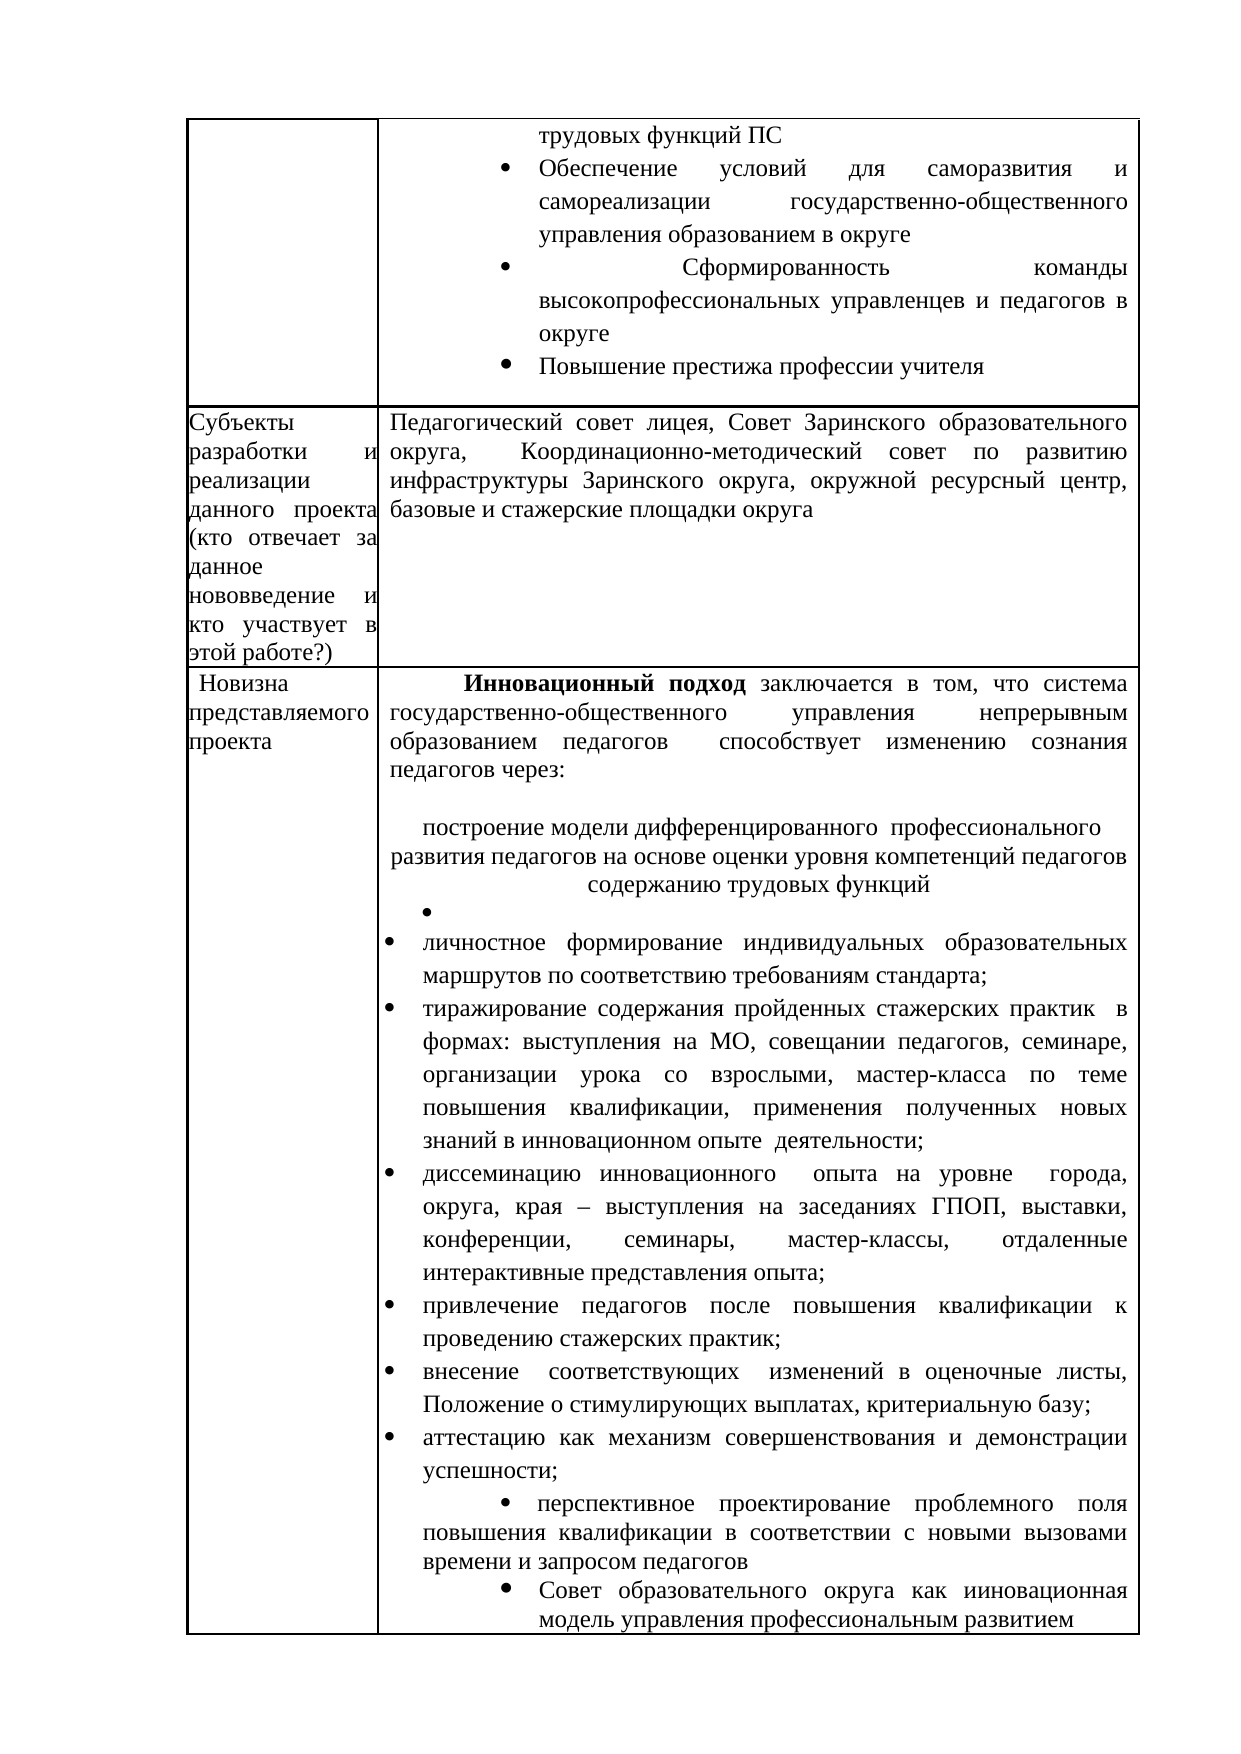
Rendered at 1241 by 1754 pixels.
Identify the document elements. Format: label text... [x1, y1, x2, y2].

table_cell Субъекты разработки и реализации данного проекта (кто отвечает за данное нововведение и кто участвует в этой работе?) [189, 408, 377, 666]
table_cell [189, 668, 377, 1633]
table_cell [189, 120, 377, 405]
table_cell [379, 119, 1139, 405]
table_cell Педагогический совет лицея, Совет Заринского образовательного округа, Координационно-методический совет по развитию инфраструктуры Заринского округа, окружной ресурсный центр, базовые и стажерские площадки округа [379, 408, 1138, 666]
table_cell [379, 668, 1138, 1633]
